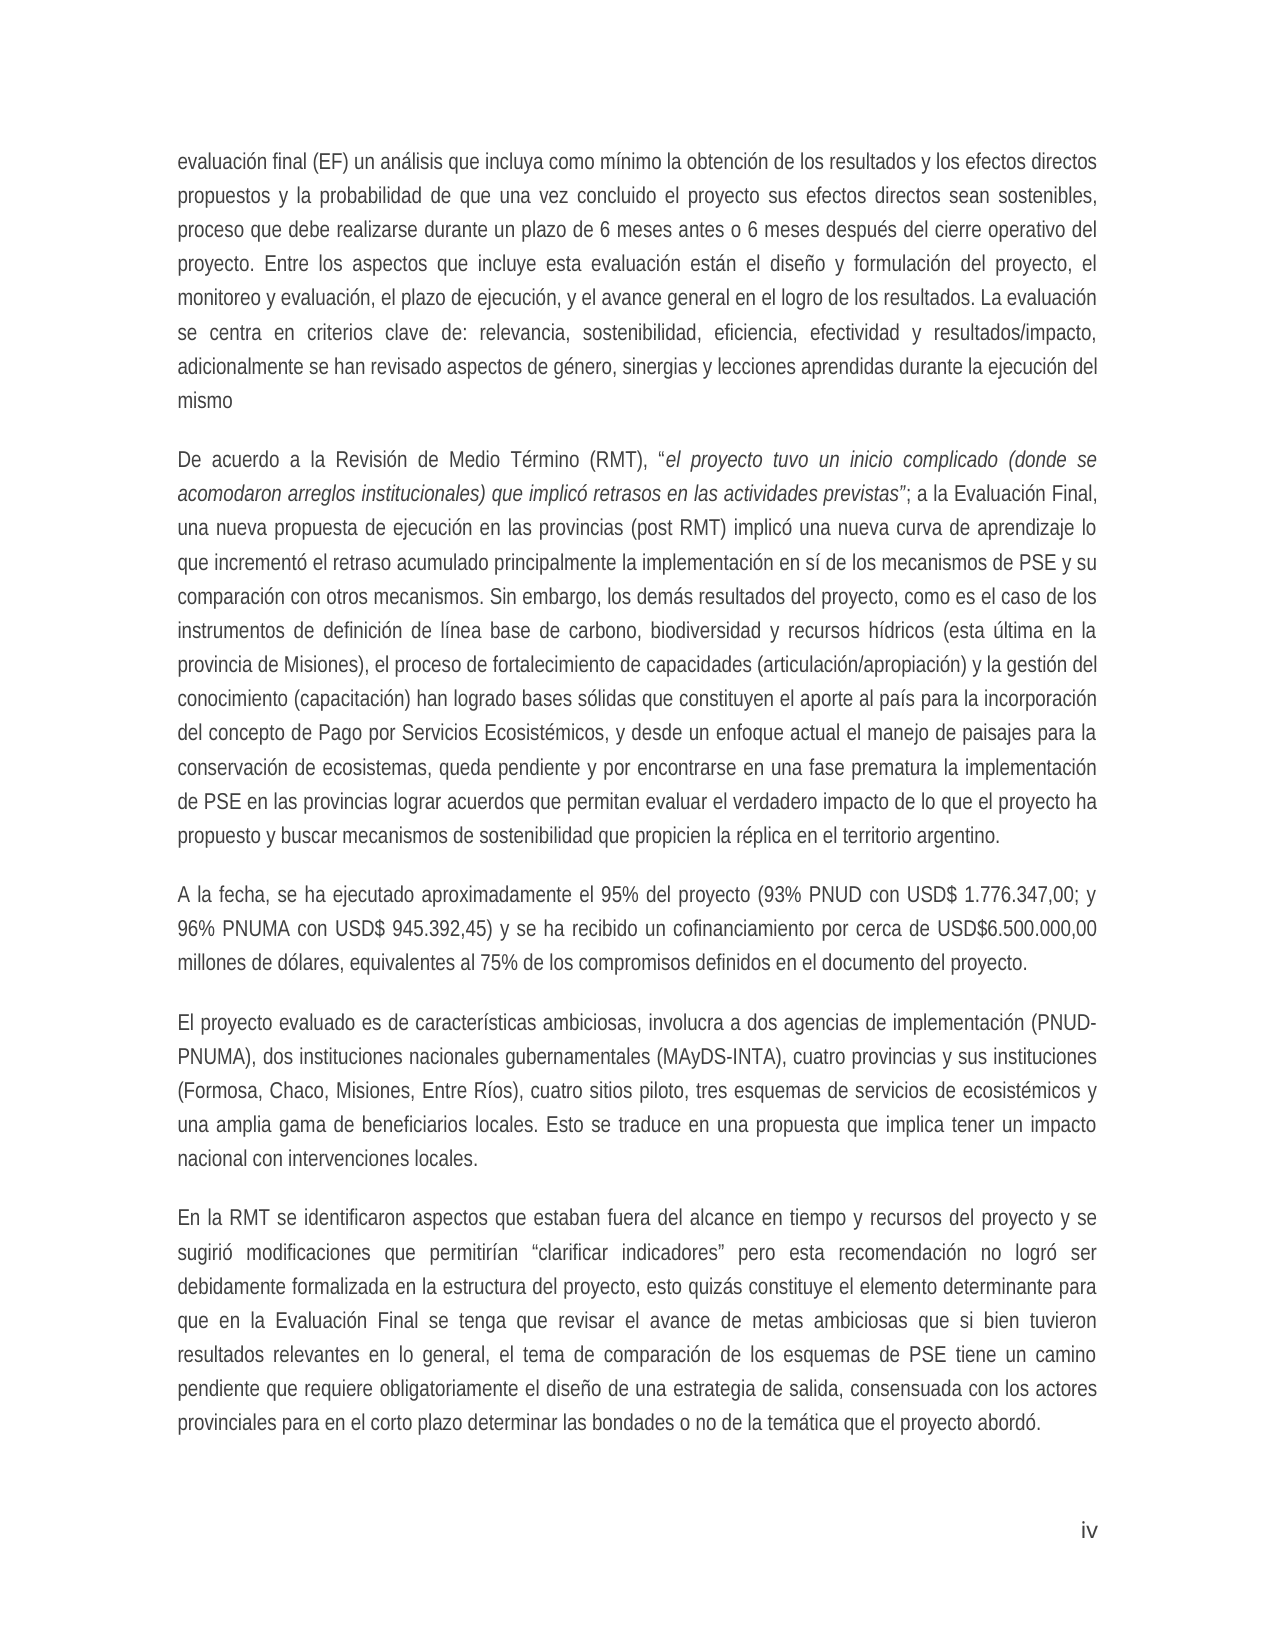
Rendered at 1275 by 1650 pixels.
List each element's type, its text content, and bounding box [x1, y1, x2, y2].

text De acuerdo a la Revisión de Medio Término (RMT), “el proyecto tuvo un inicio complicado (donde se acomodaron arreglos institucionales) que implicó retrasos en las actividades previstas”; a la Evaluación Final, una nueva propuesta de ejecución en las provincias (post RMT) implicó una nueva curva de aprendizaje lo que incrementó el retraso acumulado principalmente la implementación en sí de los mecanismos de PSE y su comparación con otros mecanismos. Sin embargo, los demás resultados del proyecto, como es el caso de los instrumentos de definición de línea base de carbono, biodiversidad y recursos hídricos (esta última en la provincia de Misiones), el proceso de fortalecimiento de capacidades (articulación/apropiación) y la gestión del conocimiento (capacitación) han logrado bases sólidas que constituyen el aporte al país para la incorporación del concepto de Pago por Servicios Ecosistémicos, y desde un enfoque actual el manejo de paisajes para la conservación de ecosistemas, queda pendiente y por encontrarse en una fase prematura la implementación de PSE en las provincias lograr acuerdos que permitan evaluar el verdadero impacto de lo que el proyecto ha propuesto y buscar mecanismos de sostenibilidad que propicien la réplica en el territorio argentino. [177, 446, 1098, 848]
text En la RMT se identificaron aspectos que estaban fuera del alcance en tiempo y recursos del proyecto y se sugirió modificaciones que permitirían “clarificar indicadores” pero esta recomendación no logró ser debidamente formalizada en la estructura del proyecto, esto quizás constituye el elemento determinante para que en la Evaluación Final se tenga que revisar el avance de metas ambiciosas que si bien tuvieron resultados relevantes en lo general, el tema de comparación de los esquemas de PSE tiene un camino pendiente que requiere obligatoriamente el diseño de una estrategia de salida, consensuada con los actores provinciales para en el corto plazo determinar las bondades o no de la temática que el proyecto abordó. [177, 1204, 1098, 1436]
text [177, 148, 1098, 413]
text El proyecto evaluado es de características ambiciosas, involucra a dos agencias de implementación (PNUD-PNUMA), dos instituciones nacionales gubernamentales (MAyDS-INTA), cuatro provincias y sus instituciones (Formosa, Chaco, Misiones, Entre Ríos), cuatro sitios piloto, tres esquemas de servicios de ecosistémicos y una amplia gama de beneficiarios locales. Esto se traduce en una propuesta que implica tener un impacto nacional con intervenciones locales. [177, 1008, 1098, 1172]
text A la fecha, se ha ejecutado aproximadamente el 95% del proyecto (93% PNUD con USD$ 1.776.347,00; y 96% PNUMA con USD$ 945.392,45) y se ha recibido un cofinanciamiento por cerca de USD$6.500.000,00 millones de dólares, equivalentes al 75% de los compromisos definidos en el documento del proyecto. [177, 881, 1098, 976]
